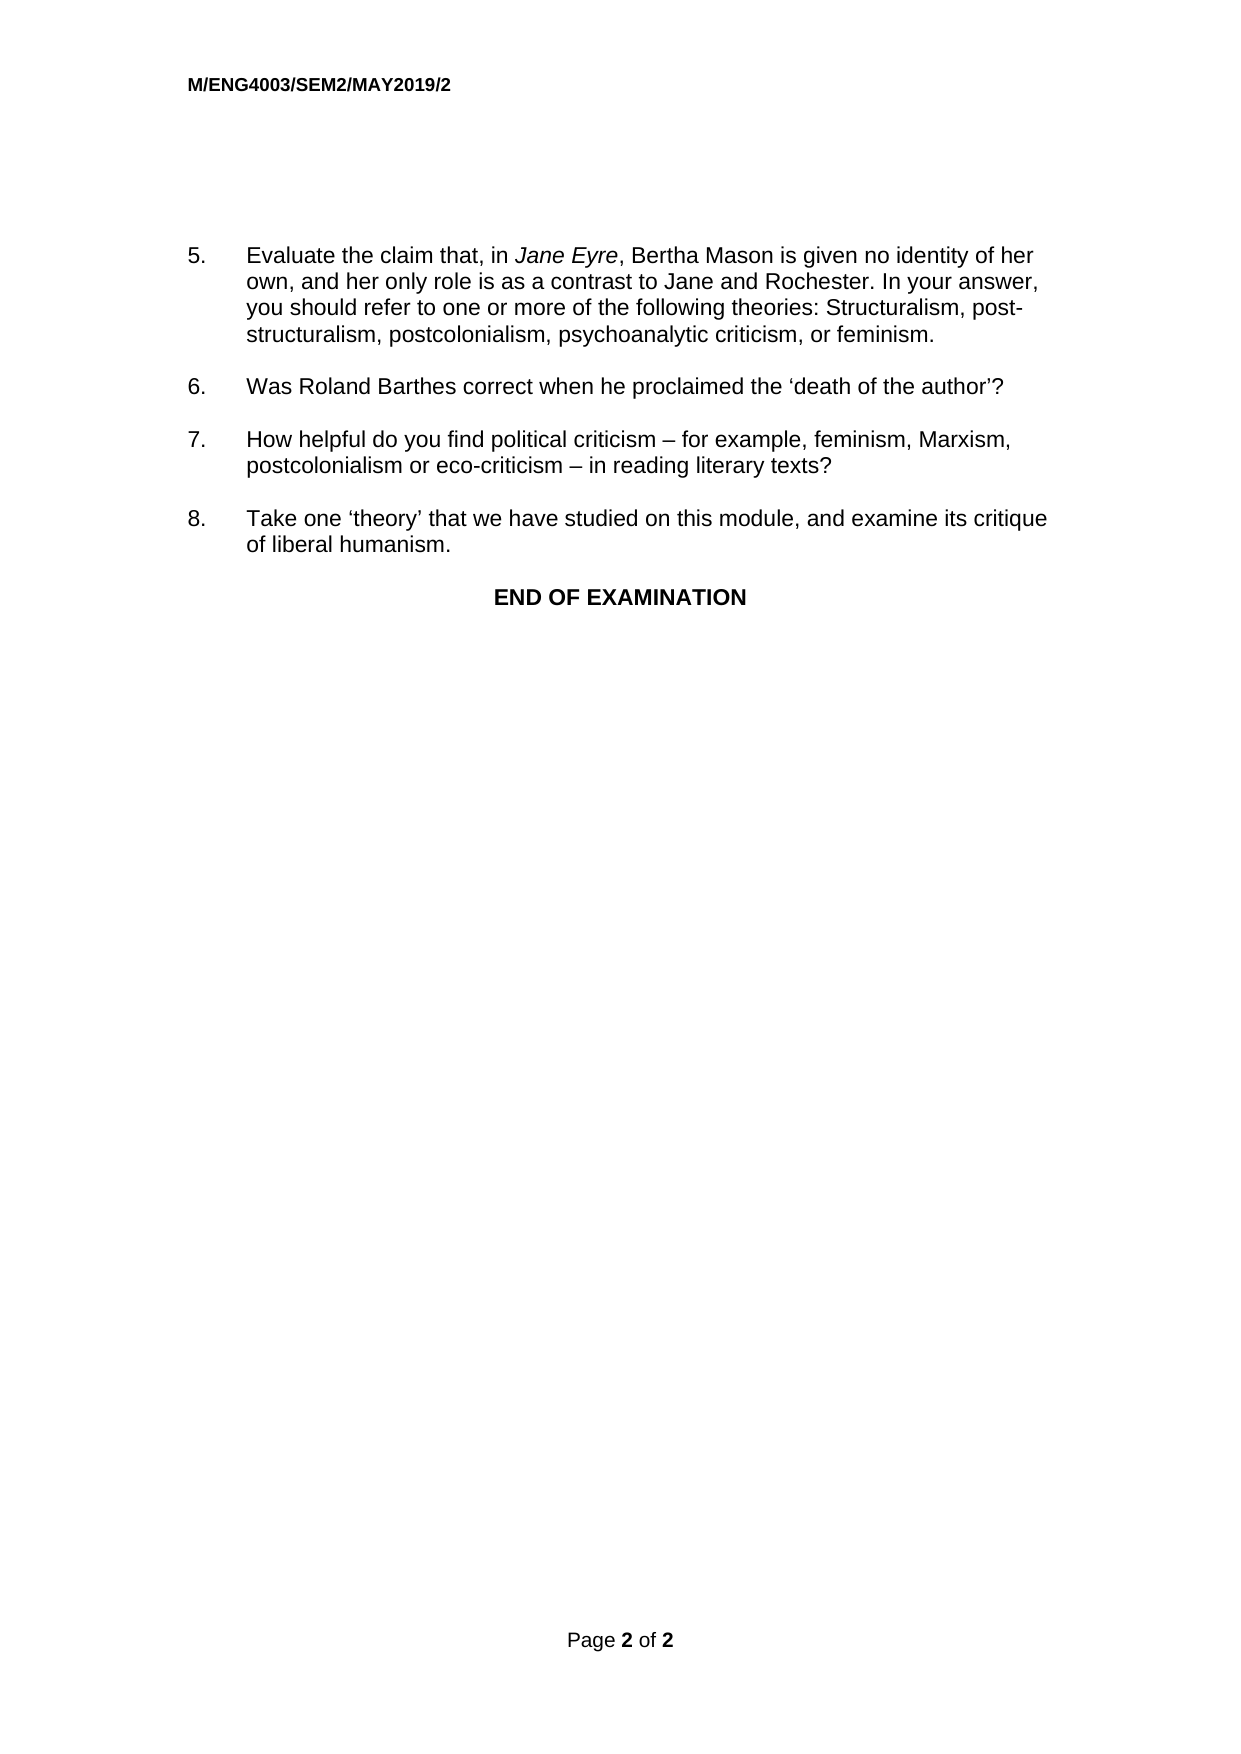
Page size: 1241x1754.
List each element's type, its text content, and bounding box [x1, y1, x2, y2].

text 7. How helpful do you find political criticism – for example, feminism, Marxism, postcolonialism or eco-criticism – in reading literary texts? [187, 426, 1053, 479]
text END OF EXAMINATION [187, 584, 1053, 611]
text 5. Evaluate the claim that, in Jane Eyre, Bertha Mason is given no identity of her own, and her only role is as a contrast to Jane and Rochester. In your answer, you should refer to one or more of the following theories: Structuralism, post-structuralism, postcolonialism, psychoanalytic criticism, or feminism. [187, 242, 1053, 347]
text 6. Was Roland Barthes correct when he proclaimed the ‘death of the author’? [187, 373, 1053, 400]
text 8. Take one ‘theory’ that we have studied on this module, and examine its critique of liberal humanism. [187, 505, 1053, 558]
